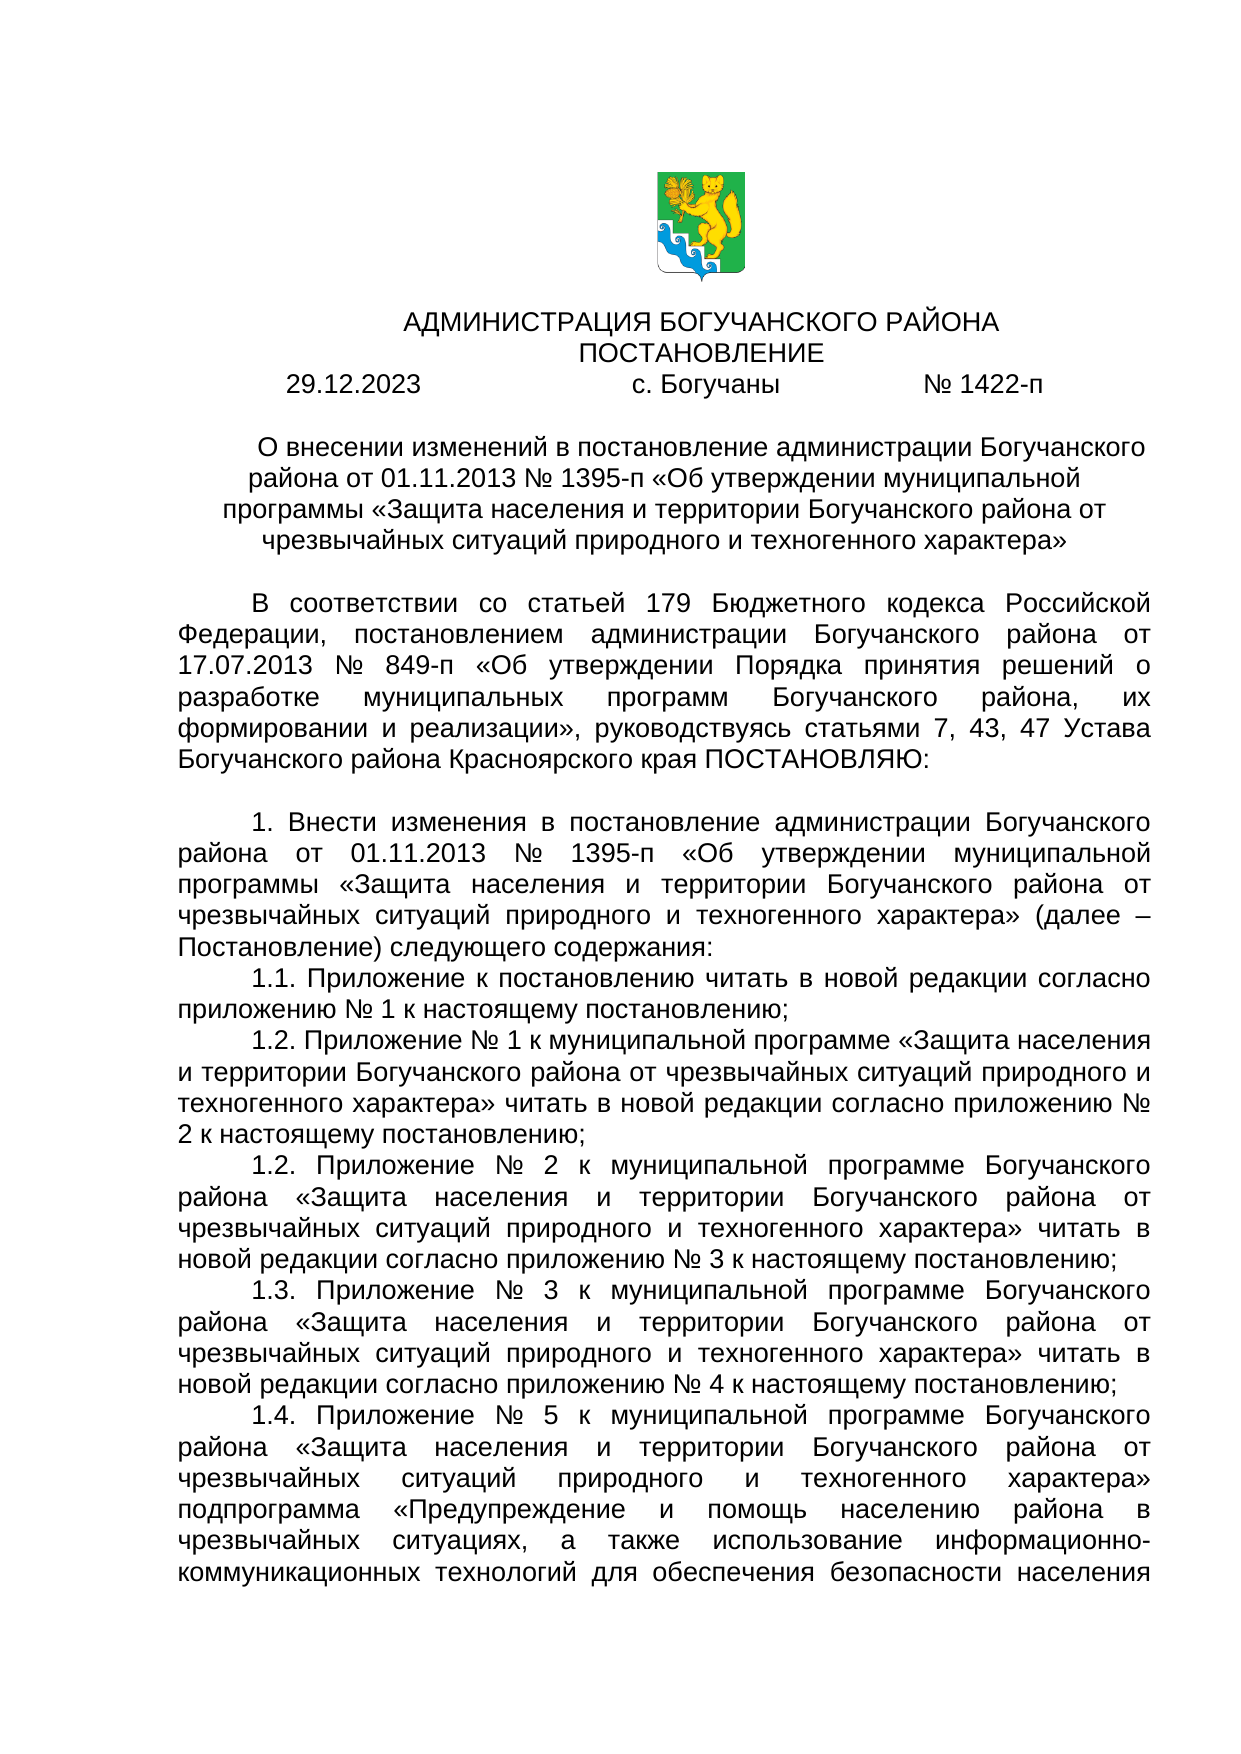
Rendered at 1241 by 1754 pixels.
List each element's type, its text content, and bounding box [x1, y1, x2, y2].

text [177, 1399, 1152, 1587]
text 1.2. Приложение № 2 к муниципальной программе Богучанского района «Защита населения и территории Богучанского района от чрезвычайных ситуаций природного и техногенного характера» читать в новой редакции согласно приложению № 3 к настоящему постановлению; [177, 1149, 1152, 1274]
text ПОСТАНОВЛЕНИЕ [177, 337, 1152, 368]
text АДМИНИСТРАЦИЯ БОГУЧАНСКОГО РАЙОНА [177, 306, 1152, 337]
text О внесении изменений в постановление администрации Богучанского района от 01.11.2013 № 1395-п «Об утверждении муниципальной программы «Защита населения и территории Богучанского района от чрезвычайных ситуаций природного и техногенного характера» [177, 431, 1152, 556]
text 1.3. Приложение № 3 к муниципальной программе Богучанского района «Защита населения и территории Богучанского района от чрезвычайных ситуаций природного и техногенного характера» читать в новой редакции согласно приложению № 4 к настоящему постановлению; [177, 1274, 1152, 1399]
text 1.1. Приложение к постановлению читать в новой редакции согласно приложению № 1 к настоящему постановлению; [177, 962, 1152, 1024]
text 1.2. Приложение № 1 к муниципальной программе «Защита населения и территории Богучанского района от чрезвычайных ситуаций природного и техногенного характера» читать в новой редакции согласно приложению № 2 к настоящему постановлению; [177, 1024, 1152, 1149]
text 29.12.2023 с. Богучаны № 1422-п [177, 368, 1152, 399]
text В соответствии со статьей 179 Бюджетного кодекса Российской Федерации, постановлением администрации Богучанского района от 17.07.2013 № 849-п «Об утверждении Порядка принятия решений о разработке муниципальных программ Богучанского района, их формировании и реализации», руководствуясь статьями 7, 43, 47 Устава Богучанского района Красноярского края ПОСТАНОВЛЯЮ: [177, 587, 1152, 774]
picture [657, 172, 745, 282]
text 1. Внести изменения в постановление администрации Богучанского района от 01.11.2013 № 1395-п «Об утверждении муниципальной программы «Защита населения и территории Богучанского района от чрезвычайных ситуаций природного и техногенного характера» (далее – Постановление) следующего содержания: [177, 806, 1152, 962]
